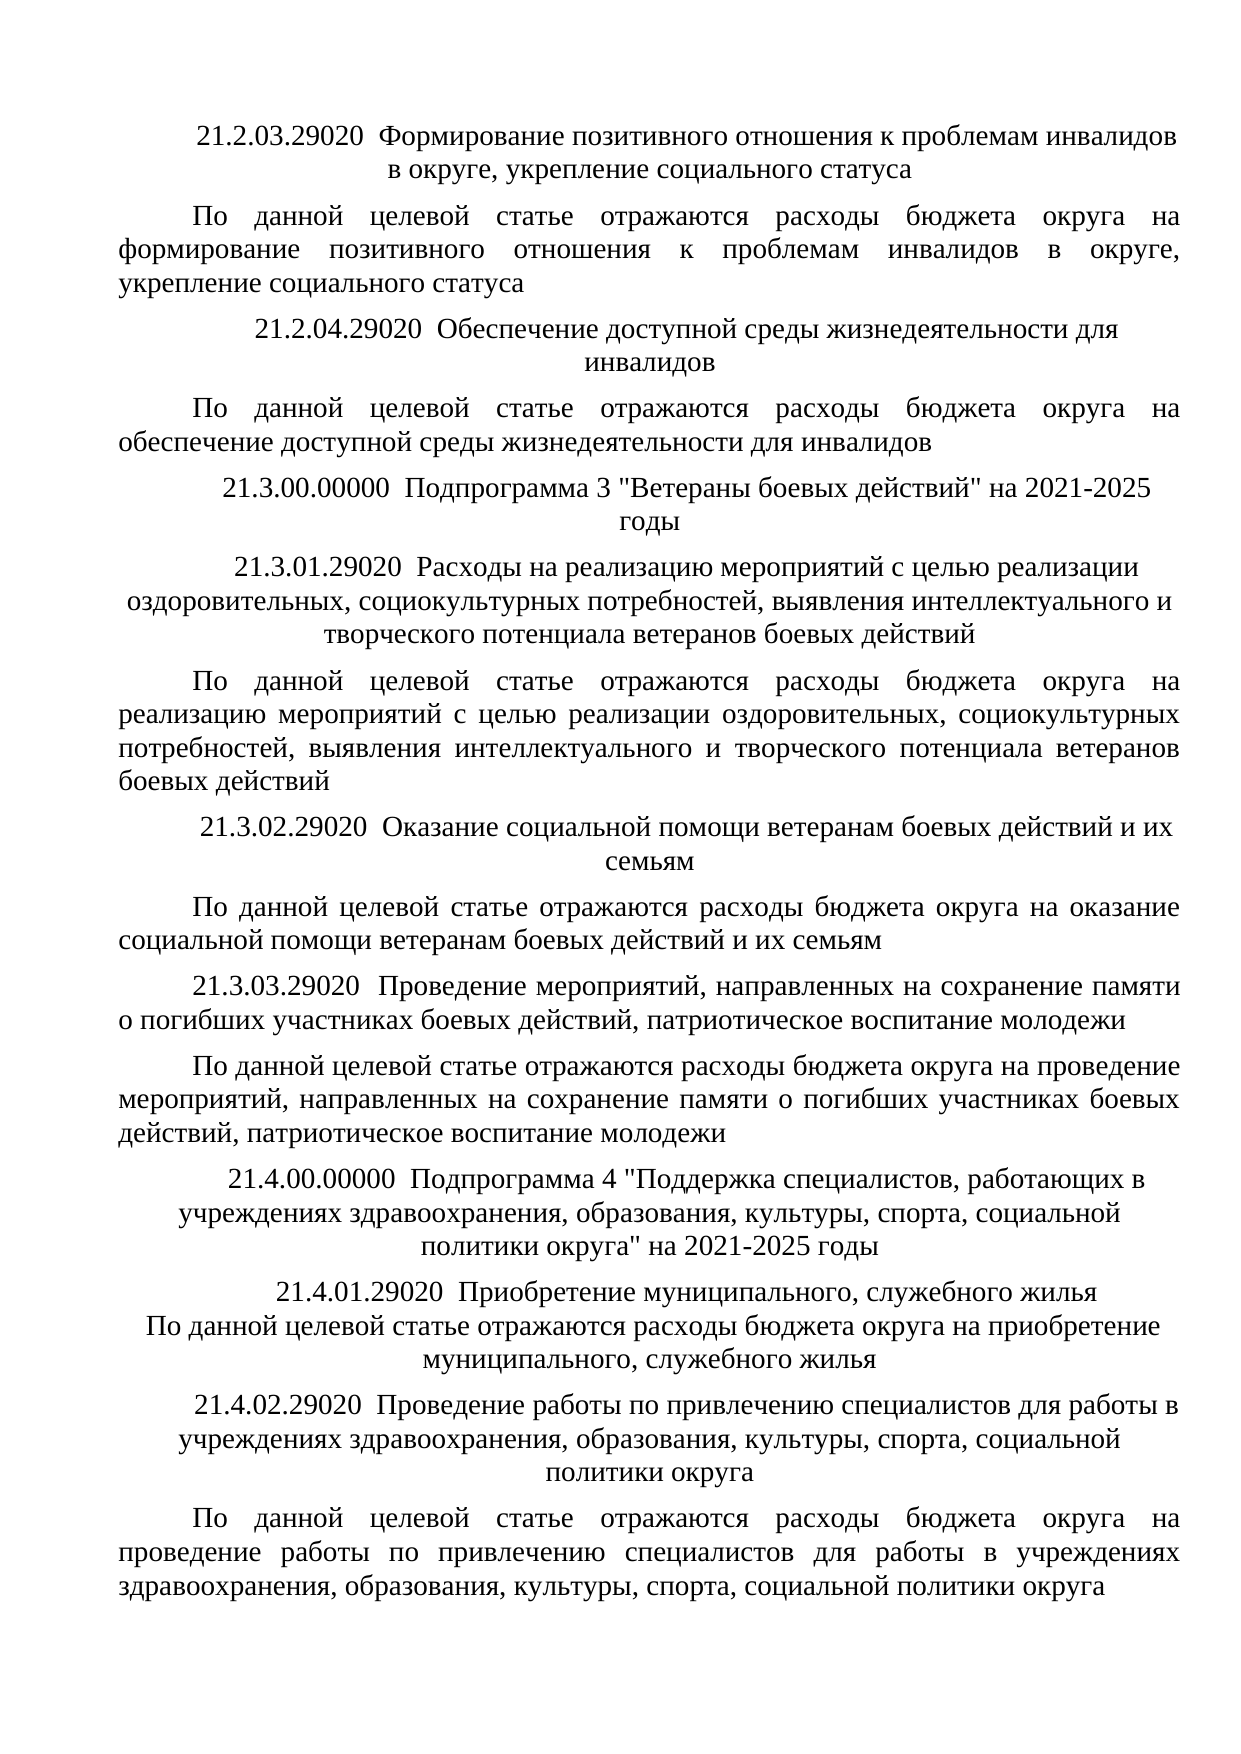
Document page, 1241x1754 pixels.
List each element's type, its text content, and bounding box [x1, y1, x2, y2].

text По данной целевой статье отражаются расходы бюджета округа на проведение мероприятий, направленных на сохранение памяти о погибших участниках боевых действий, патриотическое воспитание молодежи [118, 1048, 1181, 1149]
text По данной целевой статье отражаются расходы бюджета округа на обеспечение доступной среды жизнедеятельности для инвалидов [118, 390, 1181, 457]
text 21.2.03.29020 Формирование позитивного отношения к проблемам инвалидов в округе, укрепление социального статуса [118, 118, 1181, 185]
text 21.4.02.29020 Проведение работы по привлечению специалистов для работы в учреждениях здравоохранения, образования, культуры, спорта, социальной политики округа [118, 1387, 1181, 1488]
text 21.3.00.00000 Подпрограмма 3 "Ветераны боевых действий" на 2021-2025 годы [118, 470, 1181, 537]
text 21.3.02.29020 Оказание социальной помощи ветеранам боевых действий и их семьям [118, 809, 1181, 876]
text По данной целевой статье отражаются расходы бюджета округа на оказание социальной помощи ветеранам боевых действий и их семьям [118, 889, 1181, 956]
text По данной целевой статье отражаются расходы бюджета округа на проведение работы по привлечению специалистов для работы в учреждениях здравоохранения, образования, культуры, спорта, социальной политики округа [118, 1501, 1181, 1601]
text По данной целевой статье отражаются расходы бюджета округа на реализацию мероприятий с целью реализации оздоровительных, социокультурных потребностей, выявления интеллектуального и творческого потенциала ветеранов боевых действий [118, 663, 1181, 797]
text 21.4.00.00000 Подпрограмма 4 "Поддержка специалистов, работающих в учреждениях здравоохранения, образования, культуры, спорта, социальной политики округа" на 2021-2025 годы [118, 1161, 1181, 1262]
text 21.2.04.29020 Обеспечение доступной среды жизнедеятельности для инвалидов [118, 311, 1181, 378]
text 21.3.01.29020 Расходы на реализацию мероприятий с целью реализации оздоровительных, социокультурных потребностей, выявления интеллектуального и творческого потенциала ветеранов боевых действий [118, 549, 1181, 650]
text 21.4.01.29020 Приобретение муниципального, служебного жилья По данной целевой статье отражаются расходы бюджета округа на приобретение муниципального, служебного жилья [118, 1274, 1181, 1375]
text 21.3.03.29020 Проведение мероприятий, направленных на сохранение памяти о погибших участниках боевых действий, патриотическое воспитание молодежи [118, 968, 1181, 1036]
text По данной целевой статье отражаются расходы бюджета округа на формирование позитивного отношения к проблемам инвалидов в округе, укрепление социального статуса [118, 198, 1181, 298]
